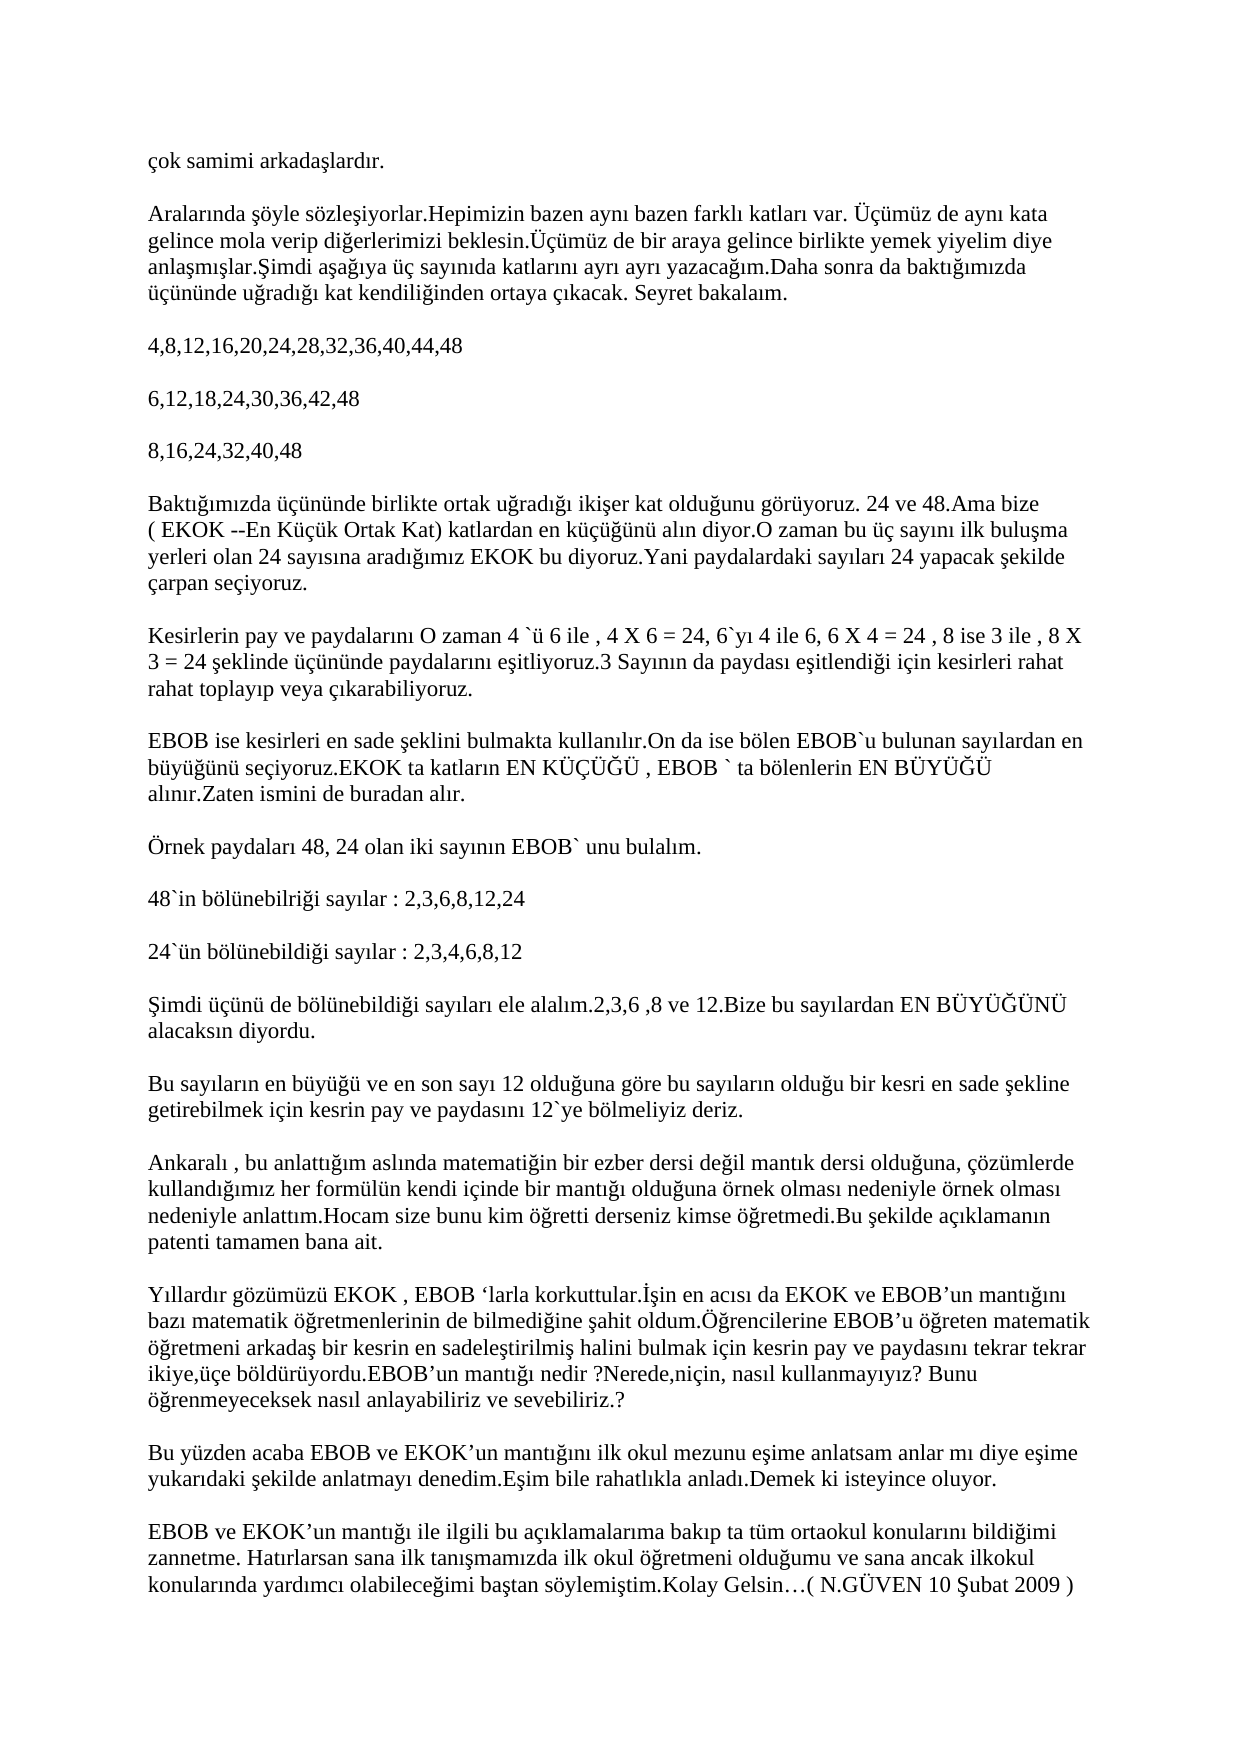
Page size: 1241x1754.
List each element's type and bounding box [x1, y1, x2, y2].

text [148, 148, 1093, 1597]
